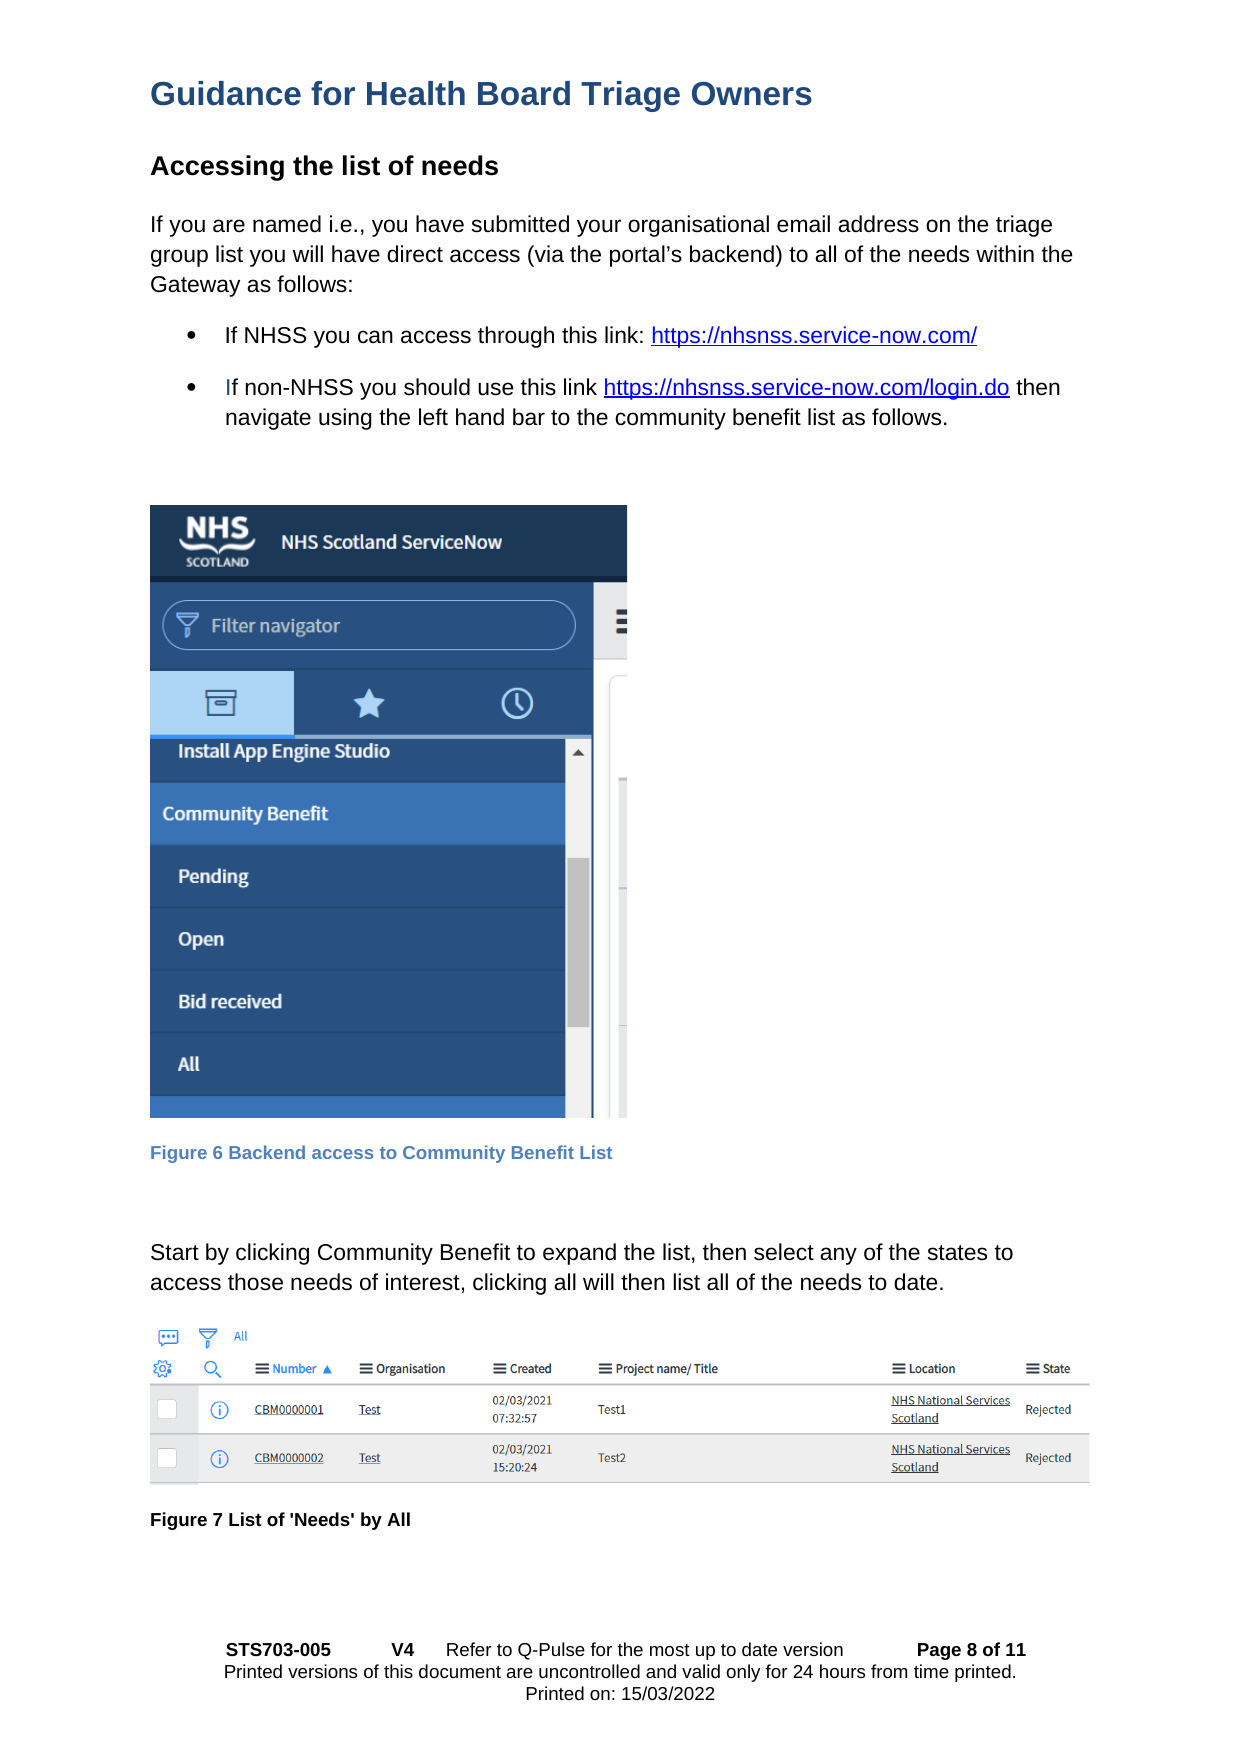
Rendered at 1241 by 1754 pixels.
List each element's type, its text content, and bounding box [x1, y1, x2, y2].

text Start by clicking Community Benefit to expand the list, then select any of the states to access those needs of interest, clicking all will then list all of the needs to date. [150, 1238, 1090, 1295]
text Figure 7 List of 'Needs' by All [150, 1509, 1090, 1531]
picture [150, 505, 628, 1118]
text If you are named i.e., you have submitted your organisational email address on the triage group list you will have direct access (via the portal’s backend) to all of the needs within the Gateway as follows: [150, 211, 1090, 298]
subtitle Accessing the list of needs [150, 150, 1090, 181]
list If non-NHSS you should use this link https://nhsnss.service-now.com/login.do then navigate using the left hand bar to the community benefit list as follows. [187, 373, 1090, 430]
picture [150, 1319, 1090, 1485]
list If NHSS you can access through this link: https://nhsnss.service-now.com/ [187, 322, 1090, 349]
text Figure 6 Backend access to Community Benefit List [150, 1142, 1090, 1163]
